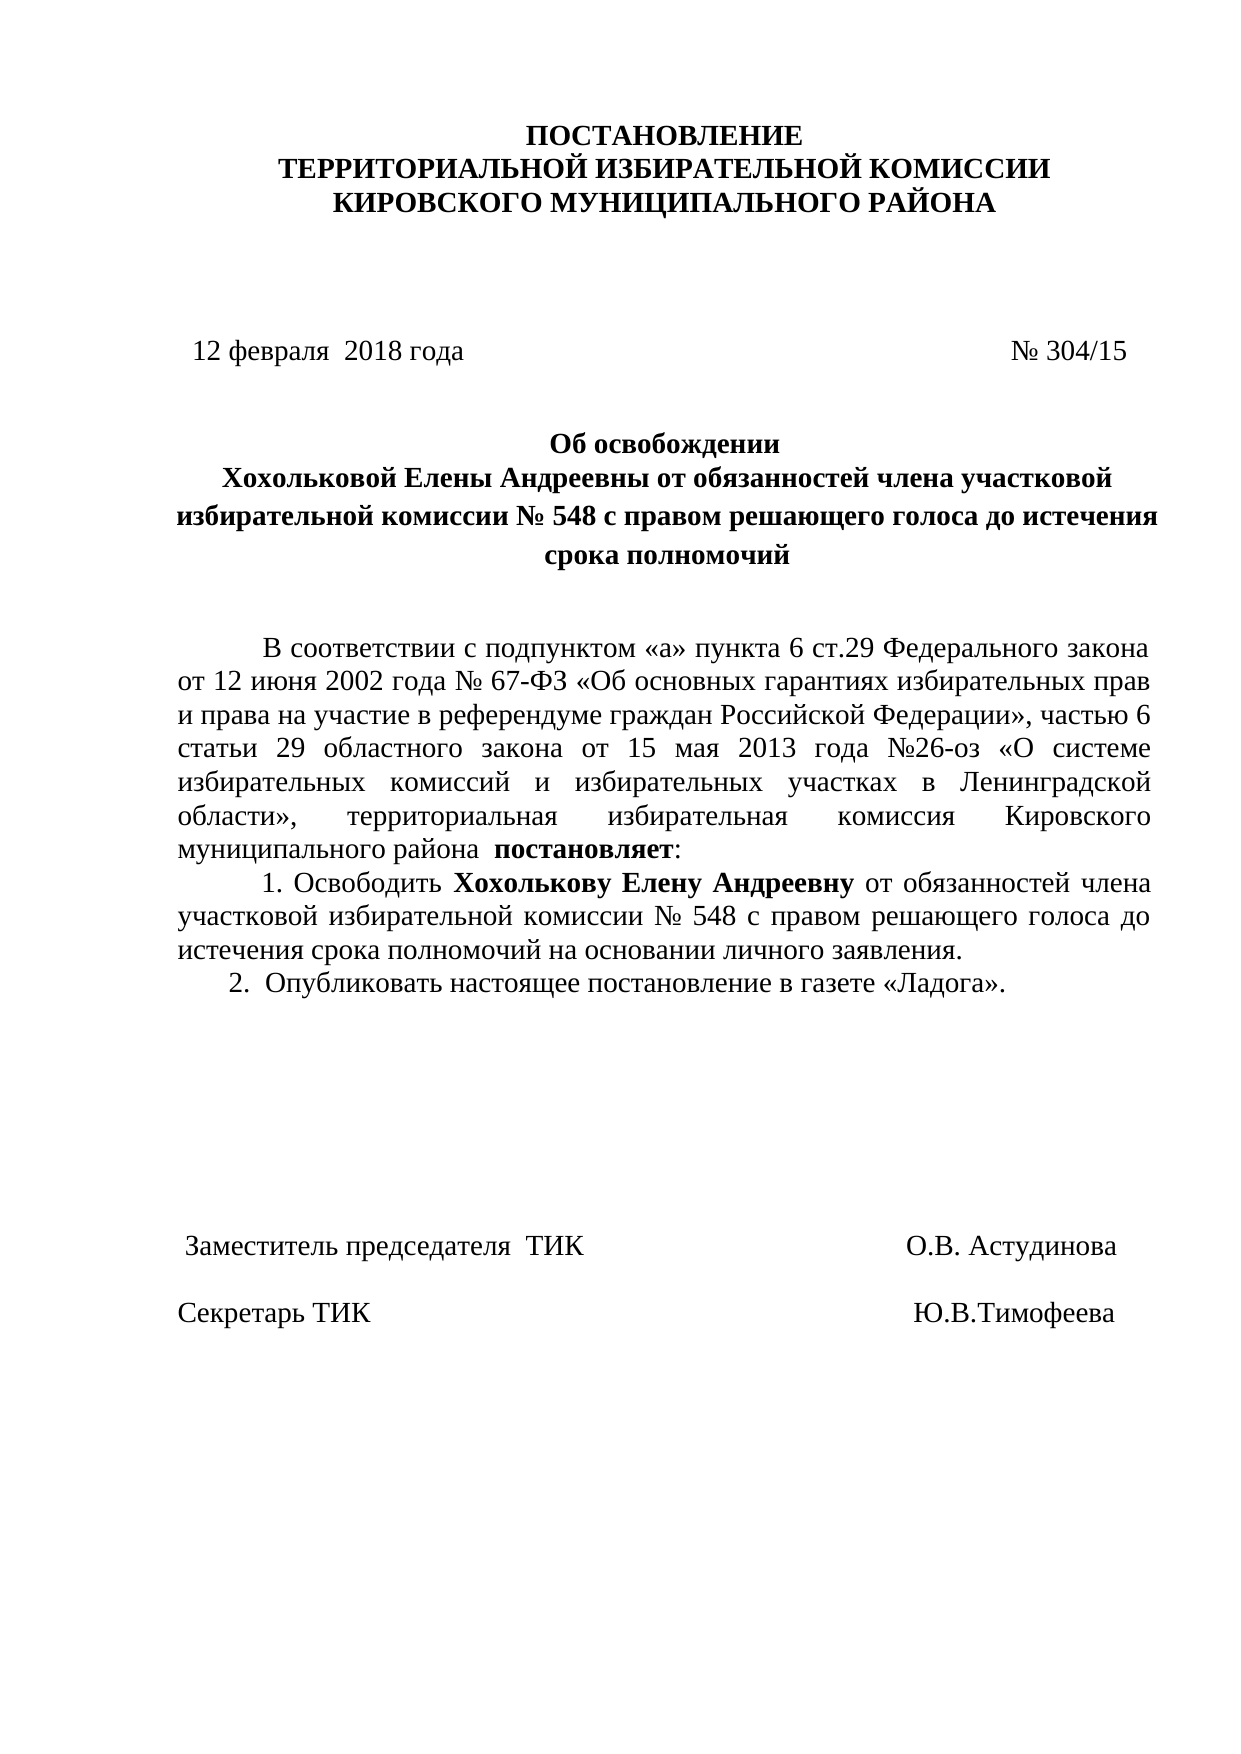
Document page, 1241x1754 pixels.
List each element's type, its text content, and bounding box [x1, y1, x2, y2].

text В соответствии с подпунктом «а» пункта 6 ст.29 Федерального закона от 12 июня 2002 года № 67-ФЗ «Об основных гарантиях избирательных прав и права на участие в референдуме граждан Российской Федерации», частью 6 статьи 29 областного закона от 15 мая 2013 года №26-оз «О системе избирательных комиссий и избирательных участках в Ленинградской области», территориальная избирательная комиссия Кировского муниципального района постановляет: [177, 630, 1152, 865]
text Заместитель председателя ТИК О.В. Астудинова [177, 1228, 1152, 1262]
title КИРОВСКОГО МУНИЦИПАЛЬНОГО РАЙОНА [177, 185, 1152, 219]
title ПОСТАНОВЛЕНИЕ [177, 118, 1152, 152]
text Хохольковой Елены Андреевны от обязанностей члена участковой избирательной комиссии № 548 с правом решающего голоса до истечения срока полномочий [171, 460, 1163, 571]
text Об освобождении [177, 426, 1152, 460]
text 2. Опубликовать настоящее постановление в газете «Ладога». [177, 965, 1152, 999]
title территориальной избирательной комиссии [177, 152, 1152, 185]
text 1. Освободить Хохолькову Елену Андреевну от обязанностей члена участковой избирательной комиссии № 548 с правом решающего голоса до истечения срока полномочий на основании личного заявления. [177, 865, 1152, 965]
text 12 февраля 2018 года № 304/15 [177, 333, 1152, 367]
text Секретарь ТИК Ю.В.Тимофеева [177, 1295, 1152, 1329]
